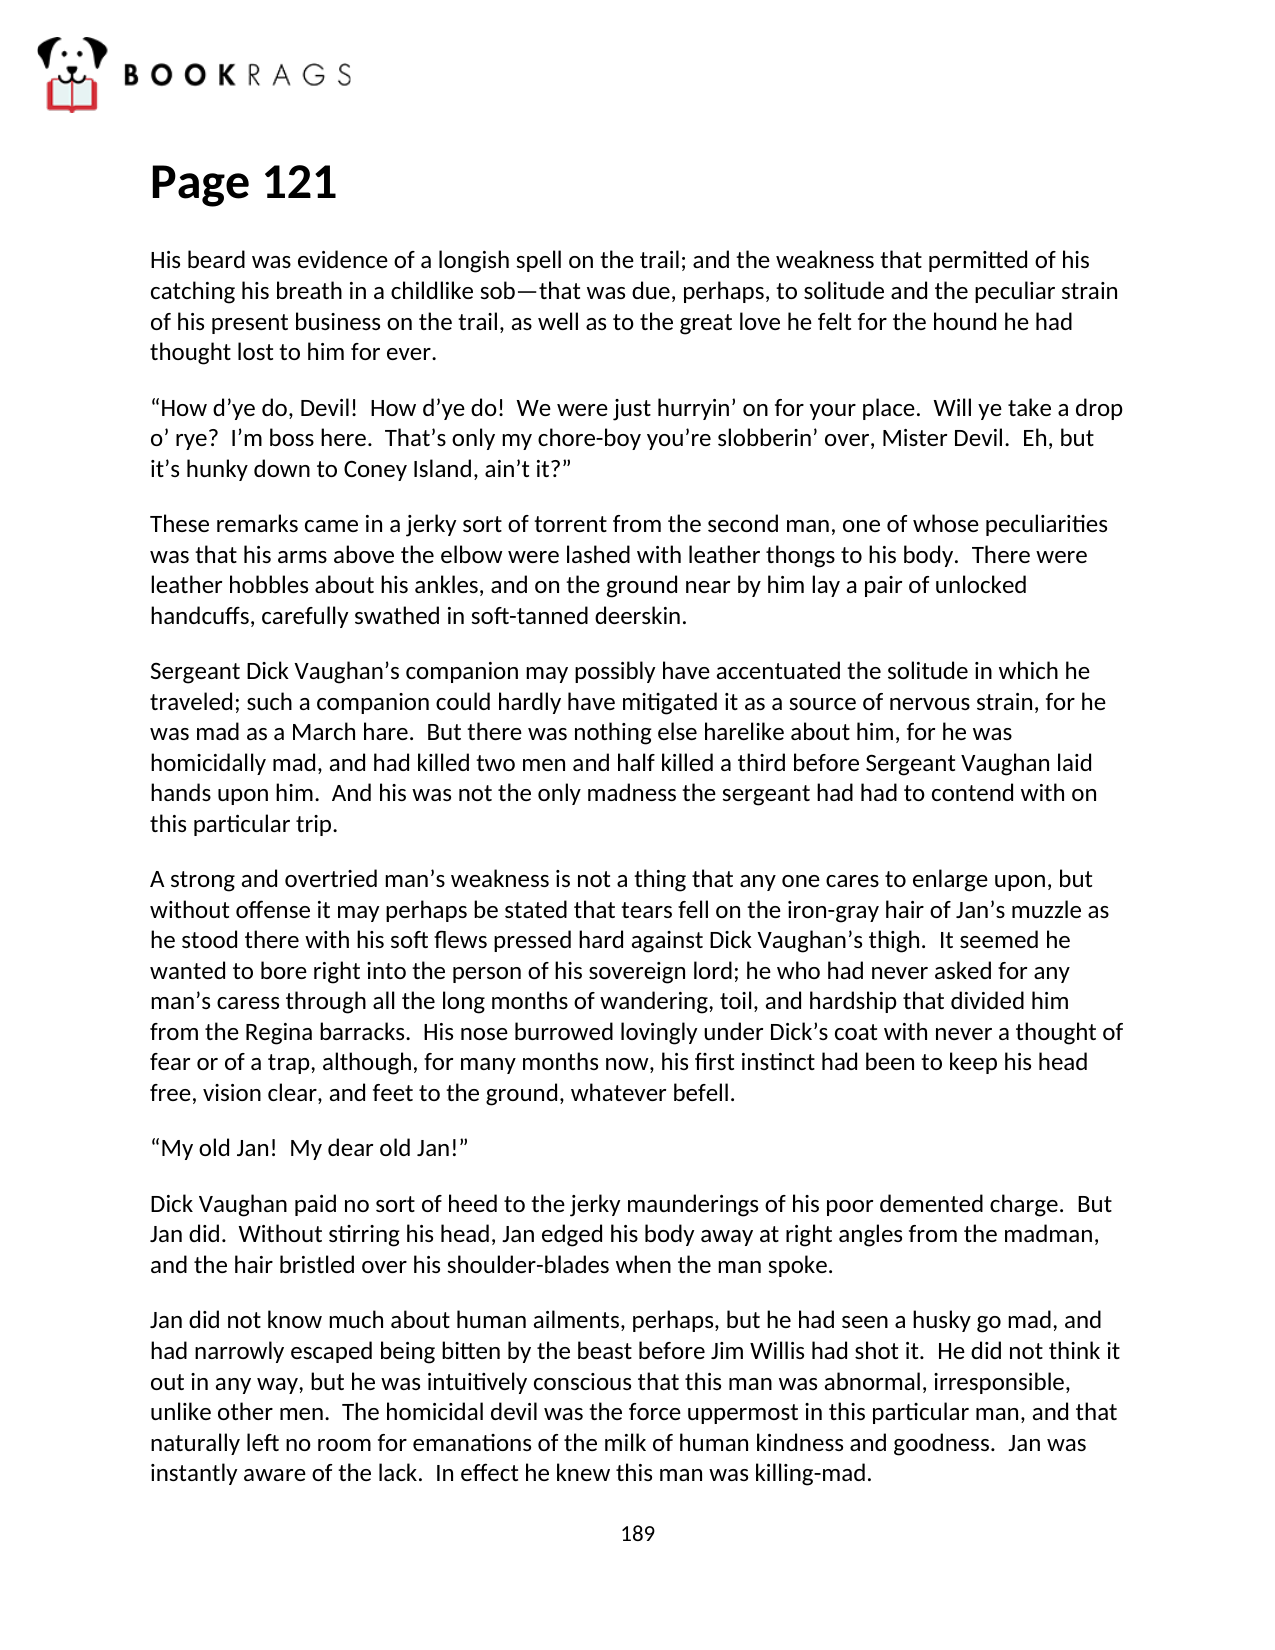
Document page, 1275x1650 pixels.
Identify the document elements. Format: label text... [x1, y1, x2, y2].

text Sergeant Dick Vaughan’s companion may possibly have accentuated the solitude in which he traveled; such a companion could hardly have mitigated it as a source of nervous strain, for he was mad as a March hare. But there was nothing else harelike about him, for he was homicidally mad, and had killed two men and half killed a third before Sergeant Vaughan laid hands upon him. And his was not the only madness the sergeant had had to contend with on this particular trip. [150, 655, 1125, 838]
picture [37, 37, 351, 113]
text “My old Jan! My dear old Jan!” [150, 1133, 1125, 1163]
text Dick Vaughan paid no sort of heed to the jerky maunderings of his poor demented charge. But Jan did. Without stirring his head, Jan edged his body away at right angles from the madman, and the hair bristled over his shoulder-blades when the man spoke. [150, 1188, 1125, 1280]
text A strong and overtried man’s weakness is not a thing that any one cares to enlarge upon, but without offense it may perhaps be stated that tears fell on the iron-gray hair of Jan’s muzzle as he stood there with his soft flews pressed hard against Dick Vaughan’s thigh. It seemed he wanted to bore right into the person of his sovereign lord; he who had never asked for any man’s caress through all the long months of wandering, toil, and hardship that divided him from the Regina barracks. His nose burrowed lovingly under Dick’s coat with never a thought of fear or of a trap, although, for many months now, his first instinct had been to keep his head free, vision clear, and feet to the ground, whatever befell. [150, 863, 1125, 1108]
text “How d’ye do, Devil! How d’ye do! We were just hurryin’ on for your place. Will ye take a drop o’ rye? I’m boss here. That’s only my chore-boy you’re slobberin’ over, Mister Devil. Eh, but it’s hunky down to Coney Island, ain’t it?” [150, 392, 1125, 483]
text Jan did not know much about human ailments, perhaps, but he had seen a husky go mad, and had narrowly escaped being bitten by the beast before Jim Willis had shot it. He did not think it out in any way, but he was intuitively conscious that this man was abnormal, irresponsible, unlike other men. The homicidal devil was the force uppermost in this particular man, and that naturally left no room for emanations of the milk of human kindness and goodness. Jan was instantly aware of the lack. In effect he knew this man was killing-mad. [150, 1305, 1125, 1488]
text These remarks came in a jerky sort of torrent from the second man, one of whose peculiarities was that his arms above the elbow were lashed with leather thongs to his body. There were leather hobbles about his ankles, and on the ground near by him lay a pair of unlocked handcuffs, carefully swathed in soft-tanned deerskin. [150, 508, 1125, 630]
text His beard was evidence of a longish spell on the trail; and the weakness that permitted of his catching his breath in a childlike sob—­that was due, perhaps, to solitude and the peculiar strain of his present business on the trail, as well as to the great love he felt for the hound he had thought lost to him for ever. [150, 244, 1125, 367]
text Page 121 [150, 150, 1125, 211]
